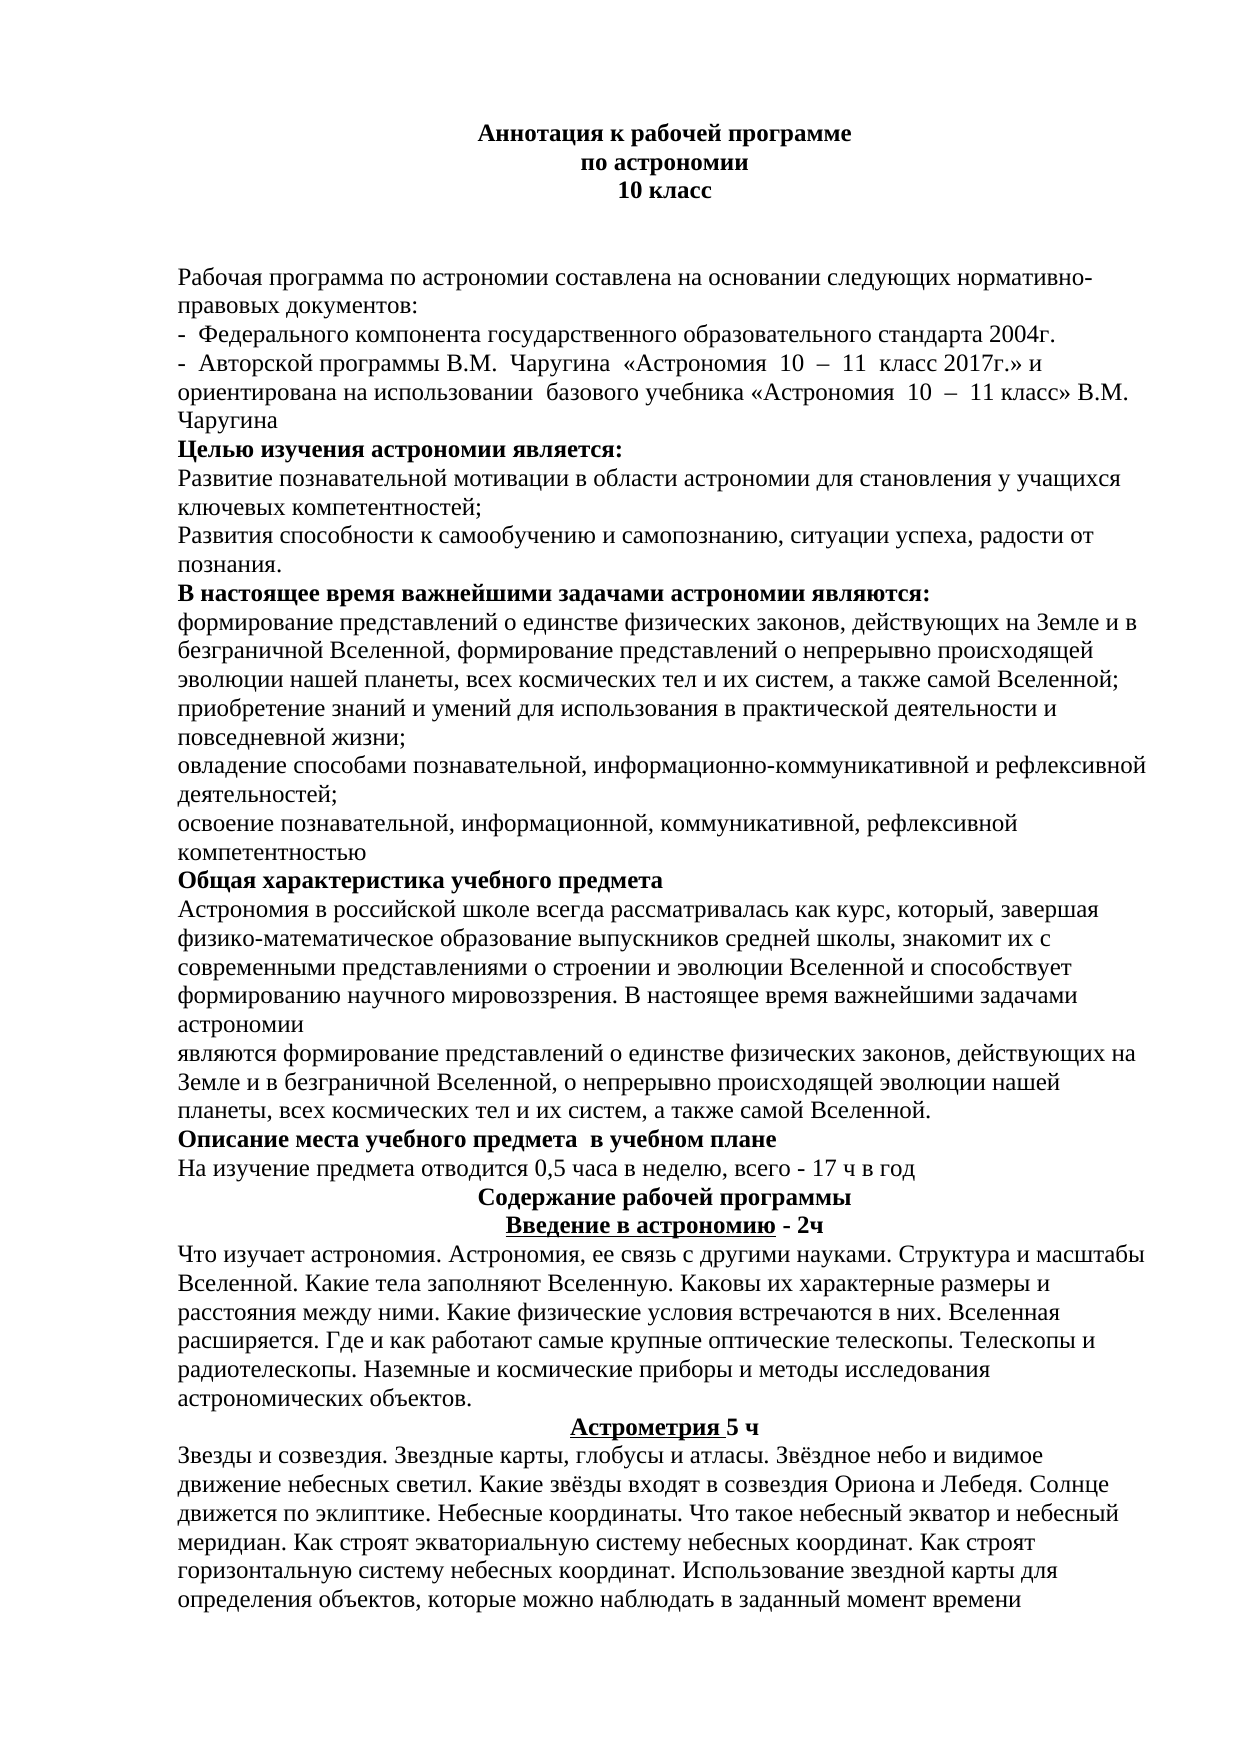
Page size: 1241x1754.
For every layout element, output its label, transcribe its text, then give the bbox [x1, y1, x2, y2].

text - Авторской программы В.М. Чаругина «Астрономия 10 – 11 класс 2017г.» и ориентирована на использовании базового учебника «Астрономия 10 – 11 класс» В.М. Чаругина [177, 348, 1152, 434]
text по астрономии [177, 147, 1152, 176]
text Астрономия в российской школе всегда рассматривалась как курс, который, завершая физико-математическое образование выпускников средней школы, знакомит их с современными представлениями о строении и эволюции Вселенной и способствует формированию научного мировоззрения. В настоящее время важнейшими задачами астрономии [177, 894, 1152, 1038]
text Целью изучения астрономии является: [177, 434, 1152, 463]
text Общая характеристика учебного предмета [177, 866, 1152, 894]
text В настоящее время важнейшими задачами астрономии являются: [177, 578, 1152, 607]
text Развития способности к самообучению и самопознанию, ситуации успеха, радости от познания. [177, 521, 1152, 578]
text Рабочая программа по астрономии составлена на основании следующих нормативно-правовых документов: [177, 262, 1152, 319]
text освоение познавательной, информационной, коммуникативной, рефлексивной компетентностью [177, 808, 1152, 866]
text На изучение предмета отводится 0,5 часа в неделю, всего - 17 ч в год [177, 1153, 1152, 1182]
text Содержание рабочей программы [177, 1182, 1152, 1211]
text овладение способами познавательной, информационно-коммуникативной и рефлексивной деятельностей; [177, 751, 1152, 808]
text Астрометрия 5 ч [177, 1412, 1152, 1441]
text Описание места учебного предмета в учебном плане [177, 1124, 1152, 1153]
text являются формирование представлений о единстве физических законов, действующих на Земле и в безграничной Вселенной, о непрерывно происходящей эволюции нашей планеты, всех космических тел и их систем, а также самой Вселенной. [177, 1038, 1152, 1124]
text Введение в астрономию - 2ч [177, 1211, 1152, 1239]
text 10 класс [177, 176, 1152, 204]
text формирование представлений о единстве физических законов, действующих на Земле и в безграничной Вселенной, формирование представлений о непрерывно происходящей эволюции нашей планеты, всех космических тел и их систем, а также самой Вселенной; [177, 607, 1152, 693]
text - Федерального компонента государственного образовательного стандарта 2004г. [177, 319, 1152, 348]
text Что изучает астрономия. Астрономия, ее связь с другими науками. Структура и масштабы Вселенной. Какие тела заполняют Вселенную. Каковы их характерные размеры и расстояния между ними. Какие физические условия встречаются в них. Вселенная расширяется. Где и как работают самые крупные оптические телескопы. Телескопы и радиотелескопы. Наземные и космические приборы и методы исследования астрономических объектов. [177, 1239, 1152, 1412]
text Развитие познавательной мотивации в области астрономии для становления у учащихся ключевых компетентностей; [177, 463, 1152, 521]
text приобретение знаний и умений для использования в практической деятельности и повседневной жизни; [177, 693, 1152, 751]
text Аннотация к рабочей программе [177, 118, 1152, 147]
text Звезды и созвездия. Звездные карты, глобусы и атласы. Звёздное небо и видимое движение небесных светил. Какие звёзды входят в созвездия Ориона и Лебедя. Солнце движется по эклиптике. Небесные координаты. Что такое небесный экватор и небесный меридиан. Как строят экваториальную систему небесных координат. Как строят горизонтальную систему небесных координат. Использование звездной карты для определения объектов, которые можно наблюдать в заданный момент времени [177, 1441, 1152, 1613]
